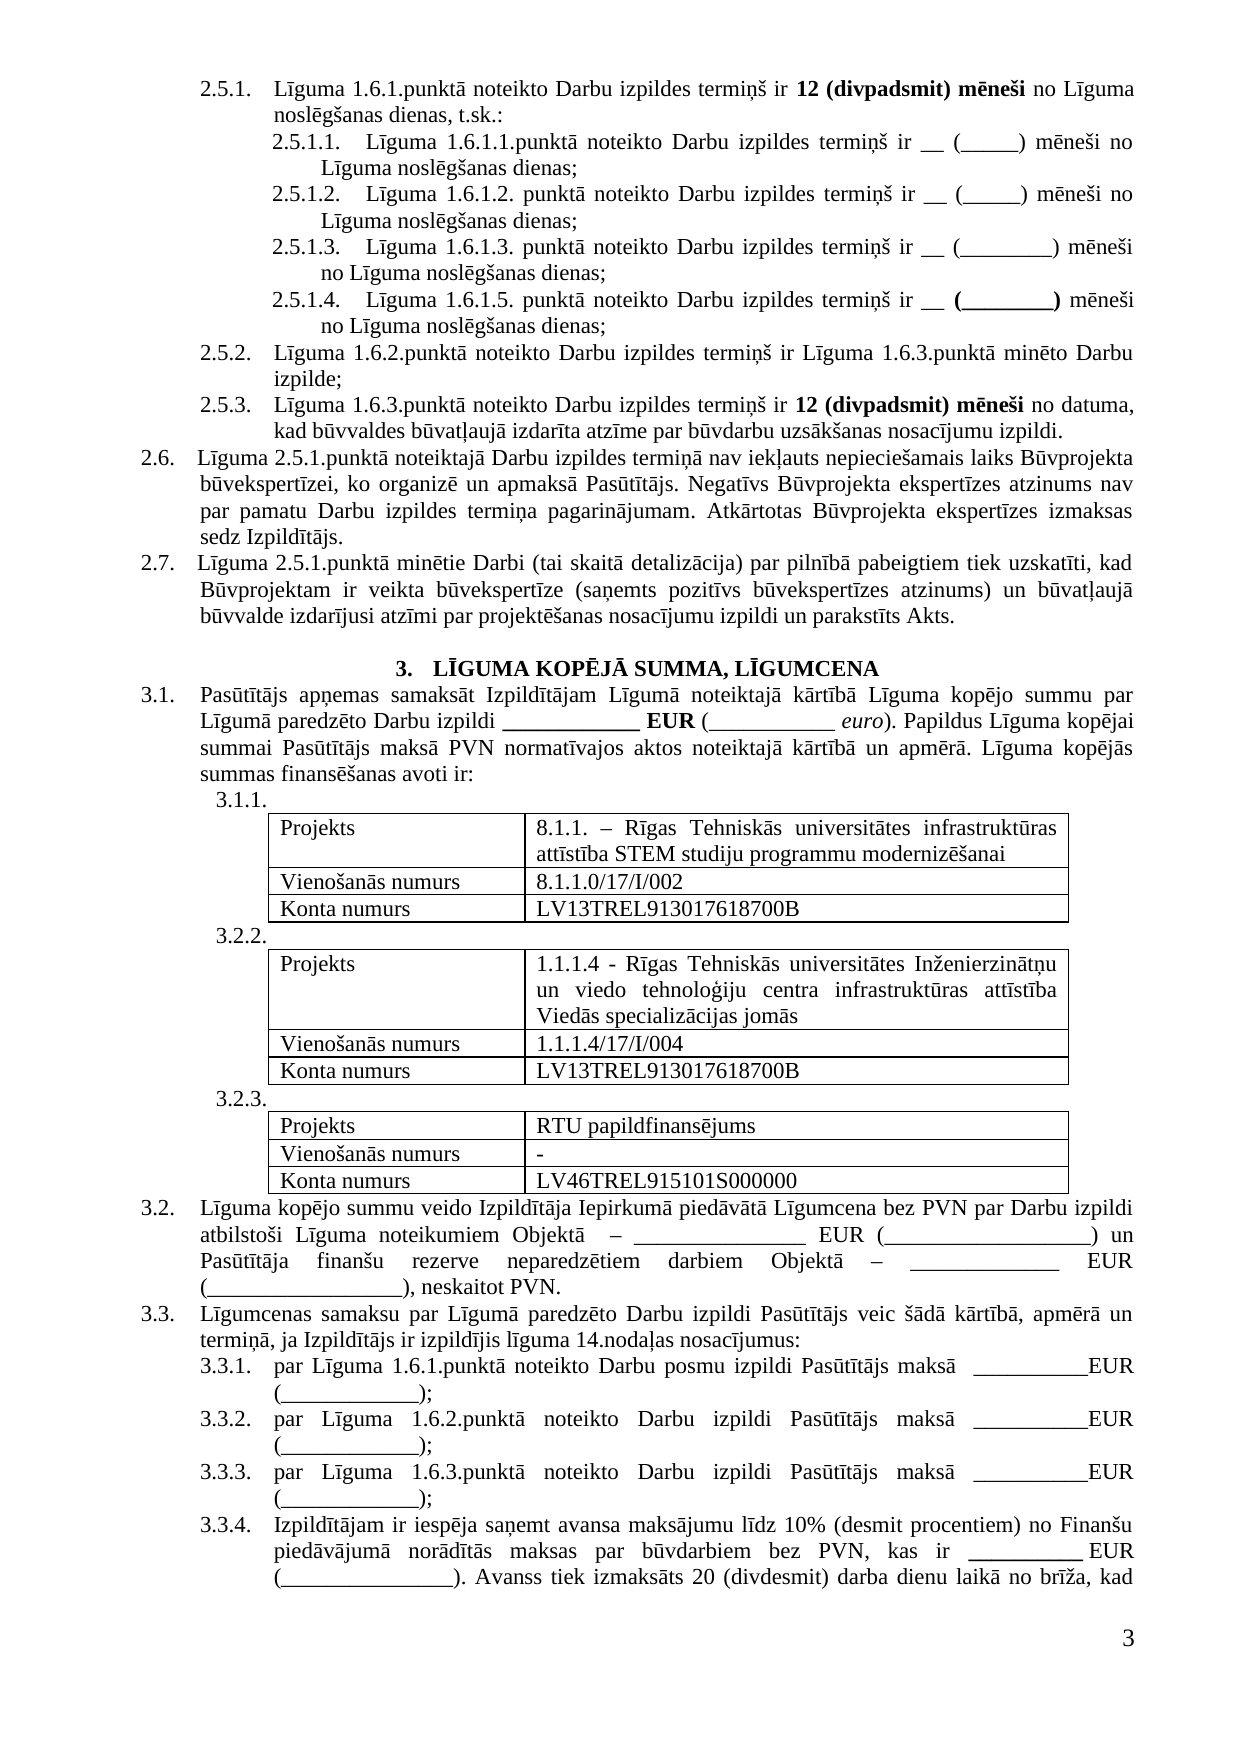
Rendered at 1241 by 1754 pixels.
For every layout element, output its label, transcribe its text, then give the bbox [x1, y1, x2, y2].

table_cell 1.1.1.4/17/I/004 [526, 1030, 1068, 1056]
table_header Projekts [269, 814, 524, 867]
list Pasūtītājs apņemas samaksāt Izpildītājam Līgumā noteiktajā kārtībā Līguma kopējo summu par Līgumā paredzēto Darbu izpildi ____________ EUR (___________ euro). Papildus Līguma kopējai summai Pasūtītājs maksā PVN normatīvajos aktos noteiktajā kārtībā un apmērā. Līguma kopējās summas finansēšanas avoti ir: [141, 681, 1134, 787]
table_cell LV13TREL913017618700B [526, 1058, 1068, 1084]
list Līguma 1.6.1.2. punktā noteikto Darbu izpildes termiņš ir __ (_____) mēneši no Līguma noslēgšanas dienas; [272, 180, 1134, 233]
list Līguma 1.6.1.punktā noteikto Darbu izpildes termiņš ir 12 (divpadsmit) mēneši no Līguma noslēgšanas dienas, t.sk.: [200, 75, 1134, 128]
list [200, 1511, 1134, 1590]
table_cell Konta numurs [269, 1058, 524, 1084]
table_header Projekts [269, 950, 524, 1029]
table_cell Vienošanās numurs [269, 868, 524, 894]
list par Līguma 1.6.1.punktā noteikto Darbu posmu izpildi Pasūtītājs maksā __________EUR (____________); [200, 1352, 1134, 1405]
table_cell 8.1.1.0/17/I/002 [526, 868, 1068, 894]
table_cell LV46TREL915101S000000 [526, 1167, 1068, 1193]
table_header Projekts [269, 1112, 524, 1138]
list Līgumcenas samaksu par Līgumā paredzēto Darbu izpildi Pasūtītājs veic šādā kārtībā, apmērā un termiņā, ja Izpildītājs ir izpildījis līguma 14.nodaļas nosacījumus: [141, 1300, 1134, 1352]
list Līguma 2.5.1.punktā noteiktajā Darbu izpildes termiņā nav iekļauts nepieciešamais laiks Būvprojekta būvekspertīzei, ko organizē un apmaksā Pasūtītājs. Negatīvs Būvprojekta ekspertīzes atzinums nav par pamatu Darbu izpildes termiņa pagarinājumam. Atkārtotas Būvprojekta ekspertīzes izmaksas sedz Izpildītājs. [141, 444, 1134, 549]
list Līguma 1.6.2.punktā noteikto Darbu izpildes termiņš ir Līguma 1.6.3.punktā minēto Darbu izpilde; [200, 338, 1134, 391]
list par Līguma 1.6.3.punktā noteikto Darbu izpildi Pasūtītājs maksā __________EUR (____________); [200, 1458, 1134, 1511]
table_cell LV13TREL913017618700B [526, 895, 1068, 921]
table_header 8.1.1. – Rīgas Tehniskās universitātes infrastruktūras attīstība STEM studiju programmu modernizēšanai [526, 814, 1068, 867]
text 3.2.3. [216, 1085, 1134, 1111]
table_cell Vienošanās numurs [269, 1030, 524, 1056]
text 3.2.2. [216, 922, 1134, 949]
table_cell Konta numurs [269, 895, 524, 921]
list Līguma 1.6.1.5. punktā noteikto Darbu izpildes termiņš ir __ (________) mēneši no Līguma noslēgšanas dienas; [272, 286, 1134, 338]
table_cell Konta numurs [269, 1167, 524, 1193]
list Līguma kopējo summu veido Izpildītāja Iepirkumā piedāvātā Līgumcena bez PVN par Darbu izpildi atbilstoši Līguma noteikumiem Objektā – _______________ EUR (__________________) un Pasūtītāja finanšu rezerve neparedzētiem darbiem Objektā – _____________ EUR (_________________), neskaitot PVN. [141, 1194, 1134, 1300]
table_header RTU papildfinansējums [526, 1112, 1068, 1138]
table_cell Vienošanās numurs [269, 1140, 524, 1166]
list par Līguma 1.6.2.punktā noteikto Darbu izpildi Pasūtītājs maksā __________EUR (____________); [200, 1405, 1134, 1458]
table_header 1.1.1.4 - Rīgas Tehniskās universitātes Inženierzinātņu un viedo tehnoloģiju centra infrastruktūras attīstība Viedās specializācijas jomās [526, 950, 1068, 1029]
list LĪGUMA KOPĒJĀ SUMMA, LĪGUMCENA [141, 655, 1134, 681]
table_cell - [526, 1140, 1068, 1166]
list Līguma 1.6.1.1.punktā noteikto Darbu izpildes termiņš ir __ (_____) mēneši no Līguma noslēgšanas dienas; [272, 128, 1134, 180]
list Līguma 2.5.1.punktā minētie Darbi (tai skaitā detalizācija) par pilnībā pabeigtiem tiek uzskatīti, kad Būvprojektam ir veikta būvekspertīze (saņemts pozitīvs būvekspertīzes atzinums) un būvatļaujā būvvalde izdarījusi atzīmi par projektēšanas nosacījumu izpildi un parakstīts Akts. [141, 549, 1134, 628]
list Līguma 1.6.3.punktā noteikto Darbu izpildes termiņš ir 12 (divpadsmit) mēneši no datuma, kad būvvaldes būvatļaujā izdarīta atzīme par būvdarbu uzsākšanas nosacījumu izpildi. [200, 391, 1134, 444]
list Līguma 1.6.1.3. punktā noteikto Darbu izpildes termiņš ir __ (________) mēneši no Līguma noslēgšanas dienas; [272, 233, 1134, 286]
